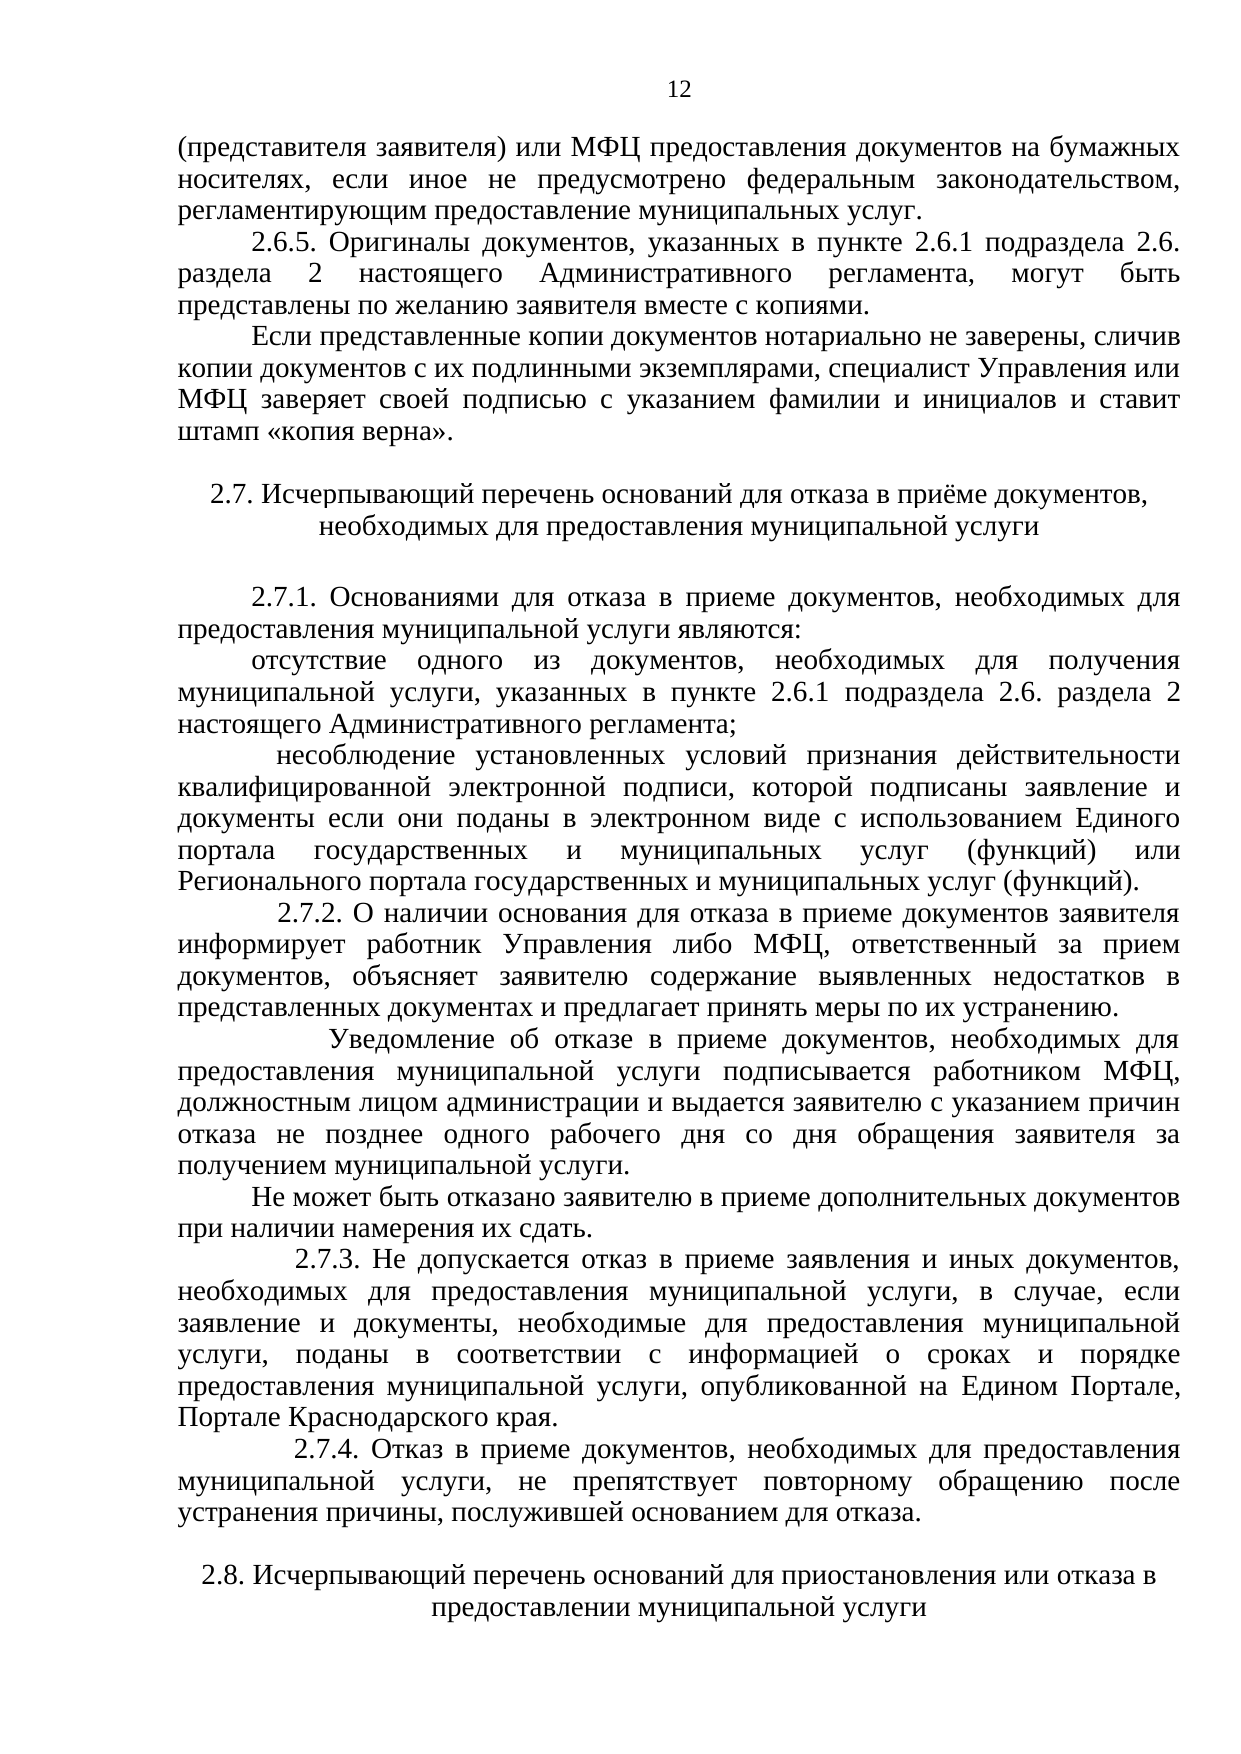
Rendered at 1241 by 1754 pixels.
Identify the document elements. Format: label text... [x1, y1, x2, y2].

text Уведомление об отказе в приеме документов, необходимых для предоставления муниципальной услуги подписывается работником МФЦ, должностным лицом администрации и выдается заявителю с указанием причин отказа не позднее одного рабочего дня со дня обращения заявителя за получением муниципальной услуги. [177, 1023, 1181, 1181]
text 2.8. Исчерпывающий перечень оснований для приостановления или отказа в предоставлении муниципальной услуги [177, 1559, 431, 1622]
text отсутствие одного из документов, необходимых для получения муниципальной услуги, указанных в пункте 2.6.1 подраздела 2.6. раздела 2 настоящего Административного регламента; [177, 645, 1181, 739]
text 2.8. Исчерпывающий перечень оснований для приостановления или отказа в предоставлении муниципальной услуги [927, 1559, 1181, 1622]
text 2.7. Исчерпывающий перечень оснований для отказа в приёме документов, необходимых для предоставления муниципальной услуги [1040, 478, 1181, 541]
text Если представленные копии документов нотариально не заверены, сличив копии документов с их подлинными экземплярами, специалист Управления или МФЦ заверяет своей подписью с указанием фамилии и инициалов и ставит штамп «копия верна». [177, 321, 1181, 447]
text 2.7.1. Основаниями для отказа в приеме документов, необходимых для предоставления муниципальной услуги являются: [177, 582, 1181, 645]
text 2.7.2. О наличии основания для отказа в приеме документов заявителя информирует работник Управления либо МФЦ, ответственный за прием документов, объясняет заявителю содержание выявленных недостатков в представленных документах и предлагает принять меры по их устранению. [177, 897, 1181, 1023]
text 2.7.4. Отказ в приеме документов, необходимых для предоставления муниципальной услуги, не препятствует повторному обращению после устранения причины, послужившей основанием для отказа. [177, 1433, 1181, 1528]
text 2.6.5. Оригиналы документов, указанных в пункте 2.6.1 подраздела 2.6. раздела 2 настоящего Административного регламента, могут быть представлены по желанию заявителя вместе с копиями. [177, 226, 1181, 321]
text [177, 131, 1181, 226]
text несоблюдение установленных условий признания действительности квалифицированной электронной подписи, которой подписаны заявление и документы если они поданы в электронном виде с использованием Единого портала государственных и муниципальных услуг (функций) или Регионального портала государственных и муниципальных услуг (функций). [177, 739, 1181, 897]
text 2.7.3. Не допускается отказ в приеме заявления и иных документов, необходимых для предоставления муниципальной услуги, в случае, если заявление и документы, необходимые для предоставления муниципальной услуги, поданы в соответствии с информацией о сроках и порядке предоставления муниципальной услуги, опубликованной на Едином Портале, Портале Краснодарского края. [177, 1244, 1181, 1433]
text Не может быть отказано заявителю в приеме дополнительных документов при наличии намерения их сдать. [177, 1181, 1181, 1244]
text 2.7. Исчерпывающий перечень оснований для отказа в приёме документов, необходимых для предоставления муниципальной услуги [177, 478, 319, 541]
